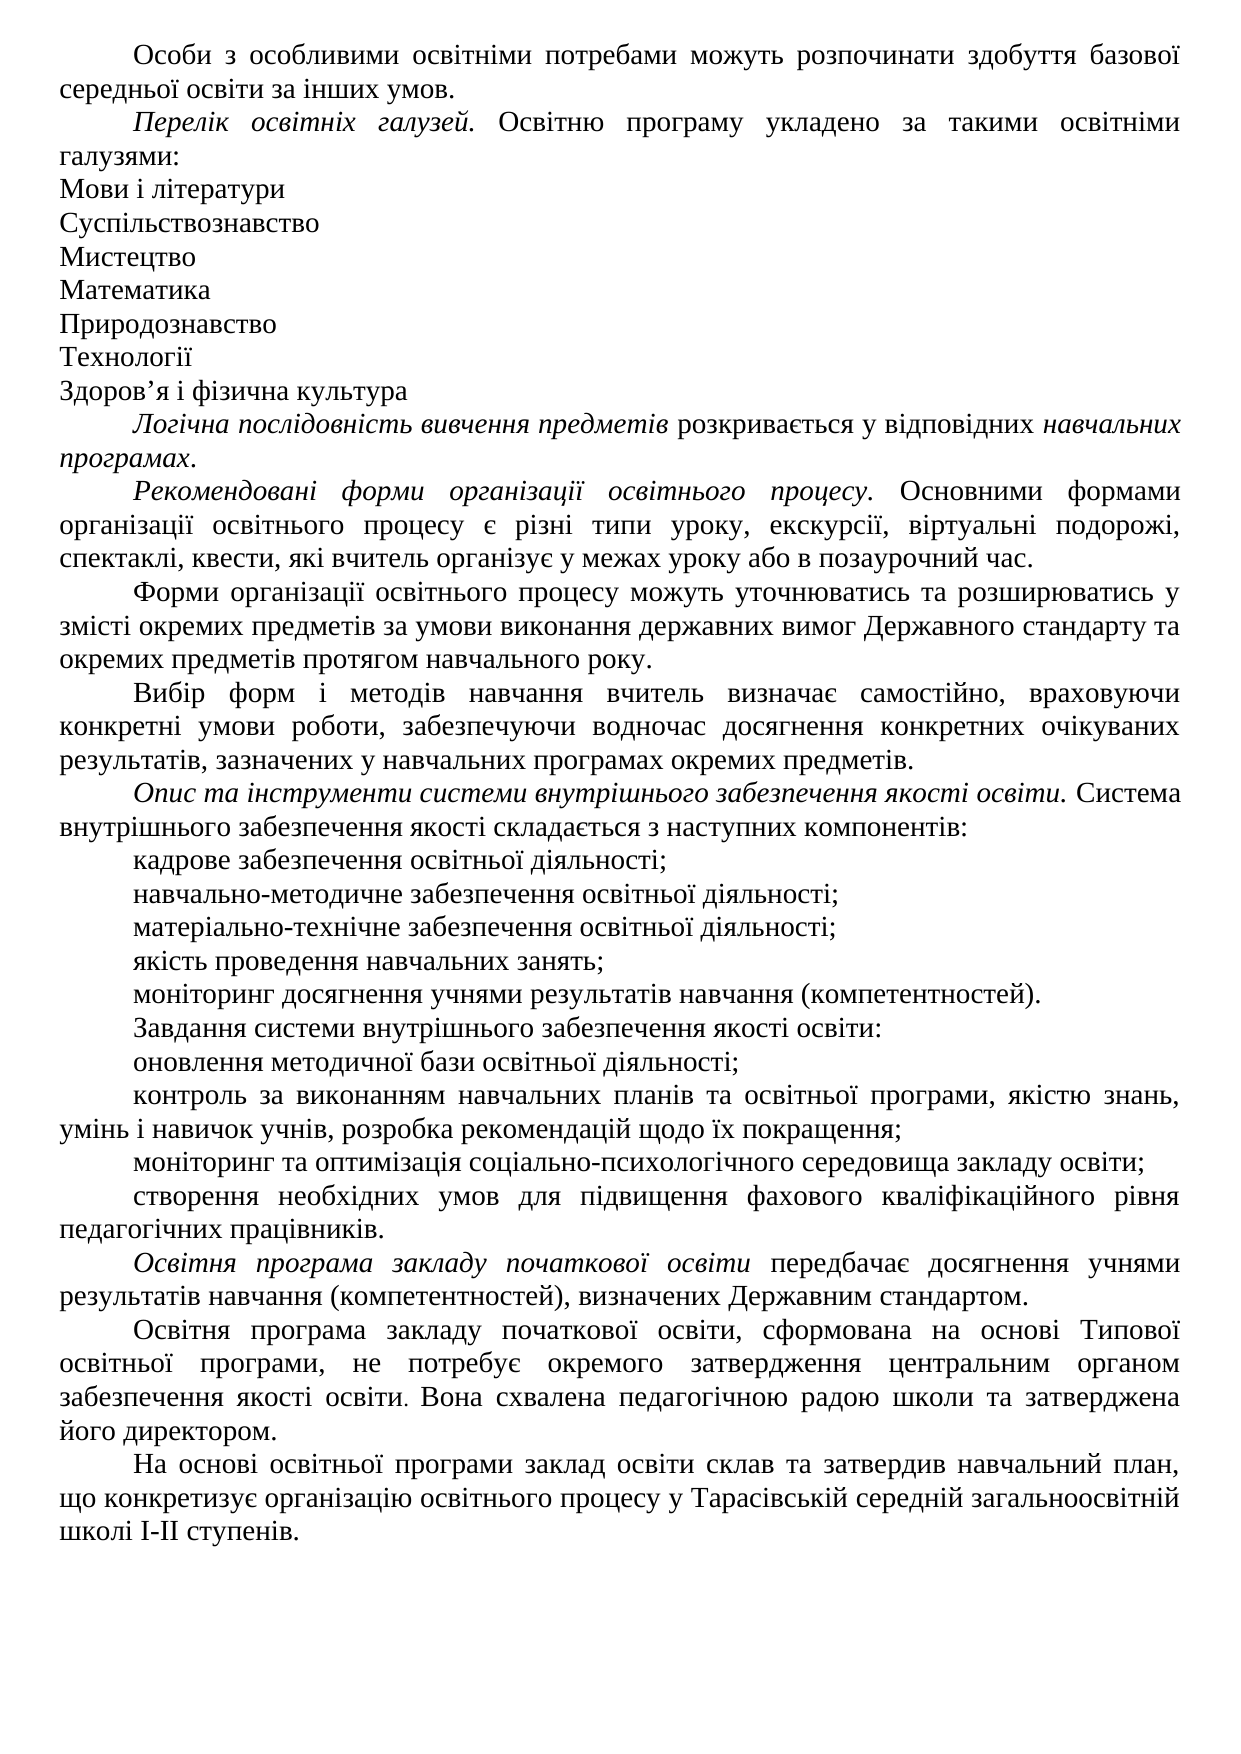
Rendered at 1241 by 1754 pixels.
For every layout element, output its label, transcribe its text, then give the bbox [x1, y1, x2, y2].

text моніторинг досягнення учнями результатів навчання (компетентностей). [59, 977, 1181, 1010]
text Суспільствознавство [59, 205, 1181, 239]
text Освітня програма закладу початкової освіти, сформована на основі Типової освітньої програми, не потребує окремого затвердження центральним органом забезпечення якості освіти. Вона схвалена педагогічною радою школи та затверджена його директором. [59, 1312, 1181, 1446]
text Здоров’я і фізична культура [59, 373, 1181, 406]
text Перелік освітніх галузей. Освітню програму укладено за такими освітніми галузями: [59, 104, 1181, 172]
text Мистецтво [59, 239, 1181, 272]
text кадрове забезпечення освітньої діяльності; [59, 842, 1181, 876]
text На основі освітньої програми заклад освіти склав та затвердив навчальний план, що конкретизує організацію освітнього процесу у Тарасівській середній загальноосвітній школі І-ІІ ступенів. [59, 1446, 1181, 1547]
text Мови і літератури [59, 172, 1181, 205]
text Рекомендовані форми організації освітнього процесу. Основними формами організації освітнього процесу є різні типи уроку, екскурсії, віртуальні подорожі, спектаклі, квести, які вчитель організує у межах уроку або в позаурочний час. [59, 473, 1181, 574]
text Завдання системи внутрішнього забезпечення якості освіти: [59, 1010, 1181, 1044]
text контроль за виконанням навчальних планів та освітньої програми, якістю знань, умінь і навичок учнів, розробка рекомендацій щодо їх покращення; [59, 1077, 1181, 1144]
text Технології [59, 339, 1181, 373]
text матеріально-технічне забезпечення освітньої діяльності; [59, 909, 1181, 943]
text Освітня програма закладу початкової освіти передбачає досягнення учнями результатів навчання (компетентностей), визначених Державним стандартом. [59, 1245, 1181, 1312]
text якість проведення навчальних занять; [59, 943, 1181, 977]
text оновлення методичної бази освітньої діяльності; [59, 1044, 1181, 1077]
text створення необхідних умов для підвищення фахового кваліфікаційного рівня педагогічних працівників. [59, 1178, 1181, 1245]
text Логічна послідовність вивчення предметів розкривається у відповідних навчальних програмах. [59, 406, 1181, 473]
text Особи з особливими освітніми потребами можуть розпочинати здобуття базової середньої освіти за інших умов. [59, 37, 1181, 104]
text Природознавство [59, 306, 1181, 339]
text Математика [59, 272, 1181, 306]
text моніторинг та оптимізація соціально-психологічного середовища закладу освіти; [59, 1144, 1181, 1178]
text Форми організації освітнього процесу можуть уточнюватись та розширюватись у змісті окремих предметів за умови виконання державних вимог Державного стандарту та окремих предметів протягом навчального року. [59, 574, 1181, 675]
text навчально-методичне забезпечення освітньої діяльності; [59, 876, 1181, 909]
text Опис та інструменти системи внутрішнього забезпечення якості освіти. Система внутрішнього забезпечення якості складається з наступних компонентів: [59, 775, 1181, 842]
text Вибір форм і методів навчання вчитель визначає самостійно, враховуючи конкретні умови роботи, забезпечуючи водночас досягнення конкретних очікуваних результатів, зазначених у навчальних програмах окремих предметів. [59, 675, 1181, 775]
